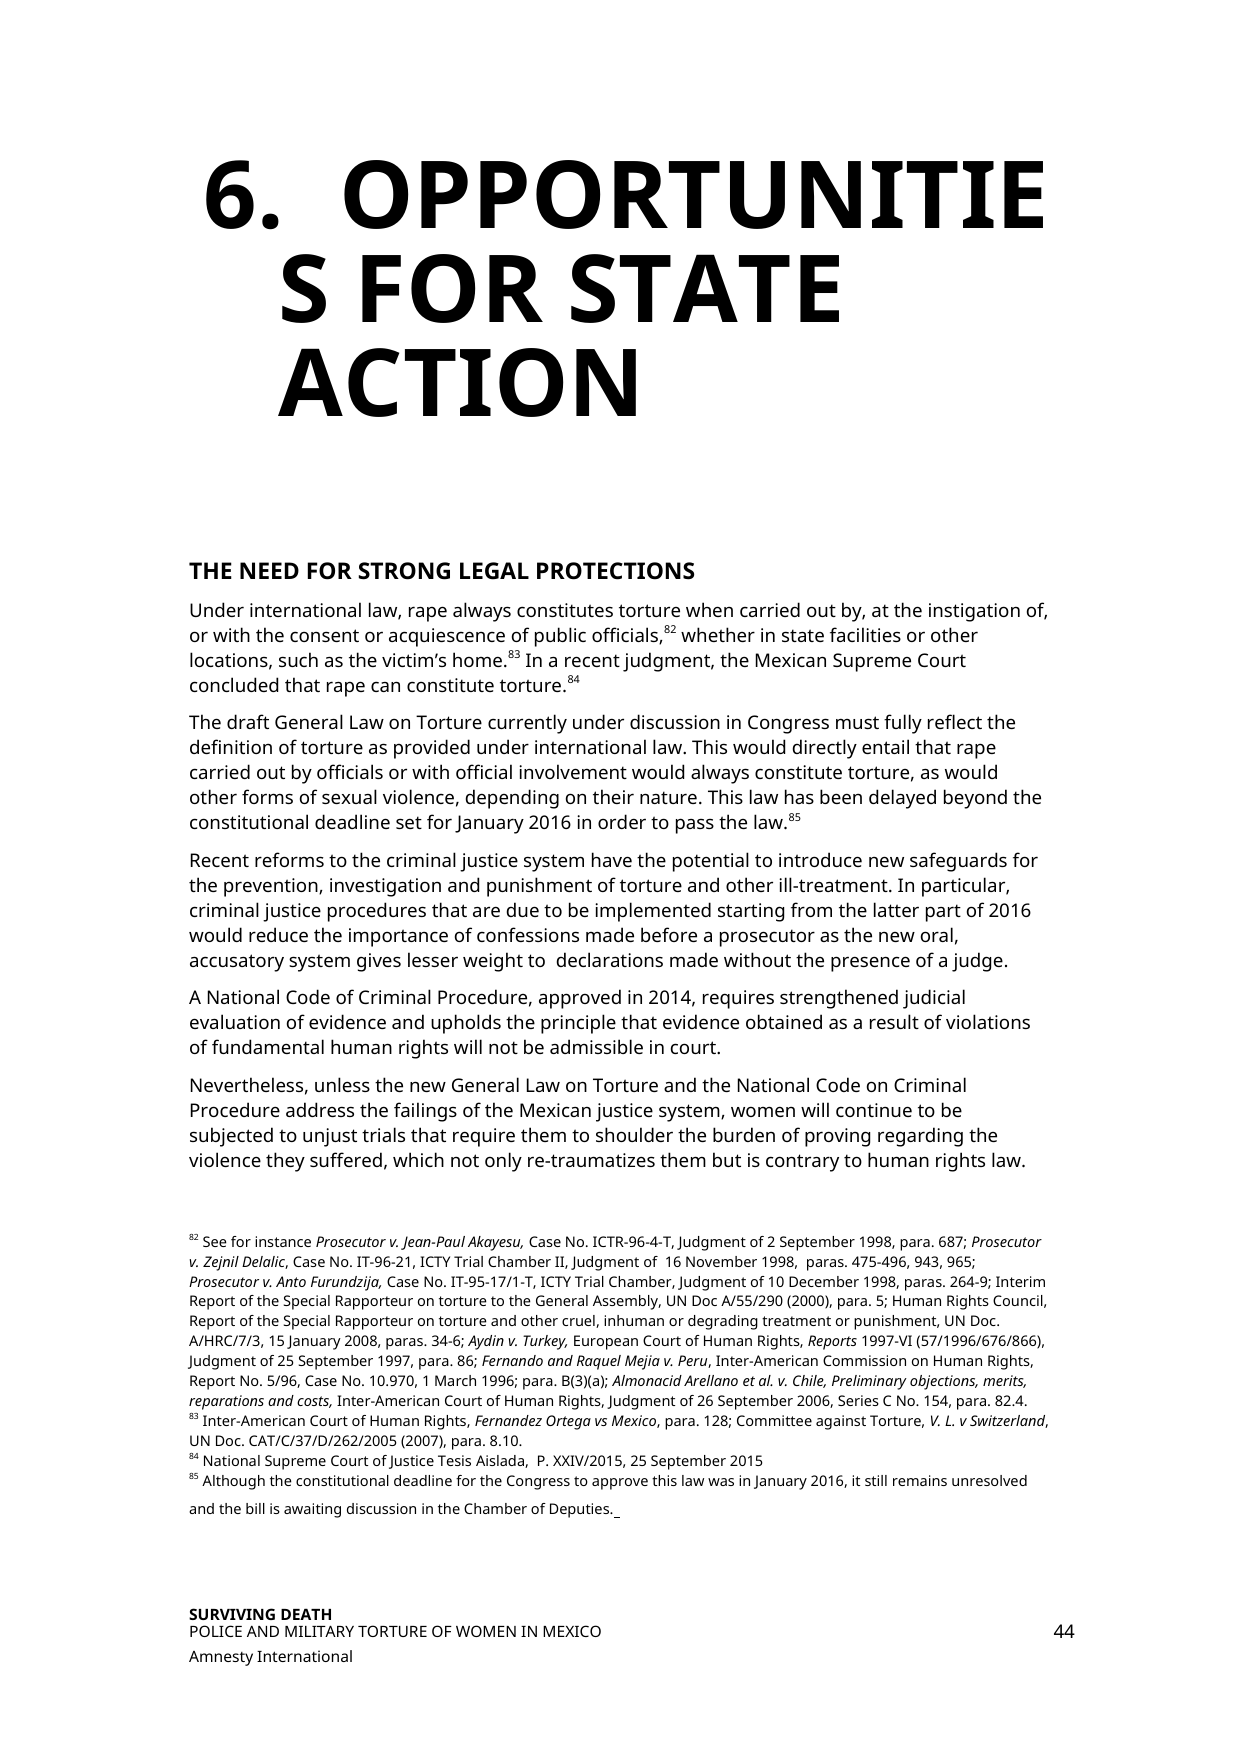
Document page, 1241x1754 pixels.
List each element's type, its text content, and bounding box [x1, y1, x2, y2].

text Under international law, rape always constitutes torture when carried out by, at the instigation of, or with the consent or acquiescence of public officials, whether in state facilities or other locations, such as the victim’s home. In a recent judgment, the Mexican Supreme Court concluded that rape can constitute torture. [189, 597, 1051, 697]
text A National Code of Criminal Procedure, approved in 2014, requires strengthened judicial evaluation of evidence and upholds the principle that evidence obtained as a result of violations of fundamental human rights will not be admissible in court. [189, 985, 1051, 1060]
title opportunities for state action [204, 153, 1051, 435]
text The draft General Law on Torture currently under discussion in Congress must fully reflect the definition of torture as provided under international law. This would directly entail that rape carried out by officials or with official involvement would always constitute torture, as would other forms of sexual violence, depending on their nature. This law has been delayed beyond the constitutional deadline set for January 2016 in order to pass the law. [189, 710, 1051, 835]
text THE NEED FOR STRONG legal PROTECTIONS [189, 560, 1051, 585]
text Nevertheless, unless the new General Law on Torture and the National Code on Criminal Procedure address the failings of the Mexican justice system, women will continue to be subjected to unjust trials that require them to shoulder the burden of proving regarding the violence they suffered, which not only re-traumatizes them but is contrary to human rights law. [189, 1072, 1051, 1172]
text Recent reforms to the criminal justice system have the potential to introduce new safeguards for the prevention, investigation and punishment of torture and other ill-treatment. In particular, criminal justice procedures that are due to be implemented starting from the latter part of 2016 would reduce the importance of confessions made before a prosecutor as the new oral, accusatory system gives lesser weight to declarations made without the presence of a judge. [189, 847, 1051, 972]
